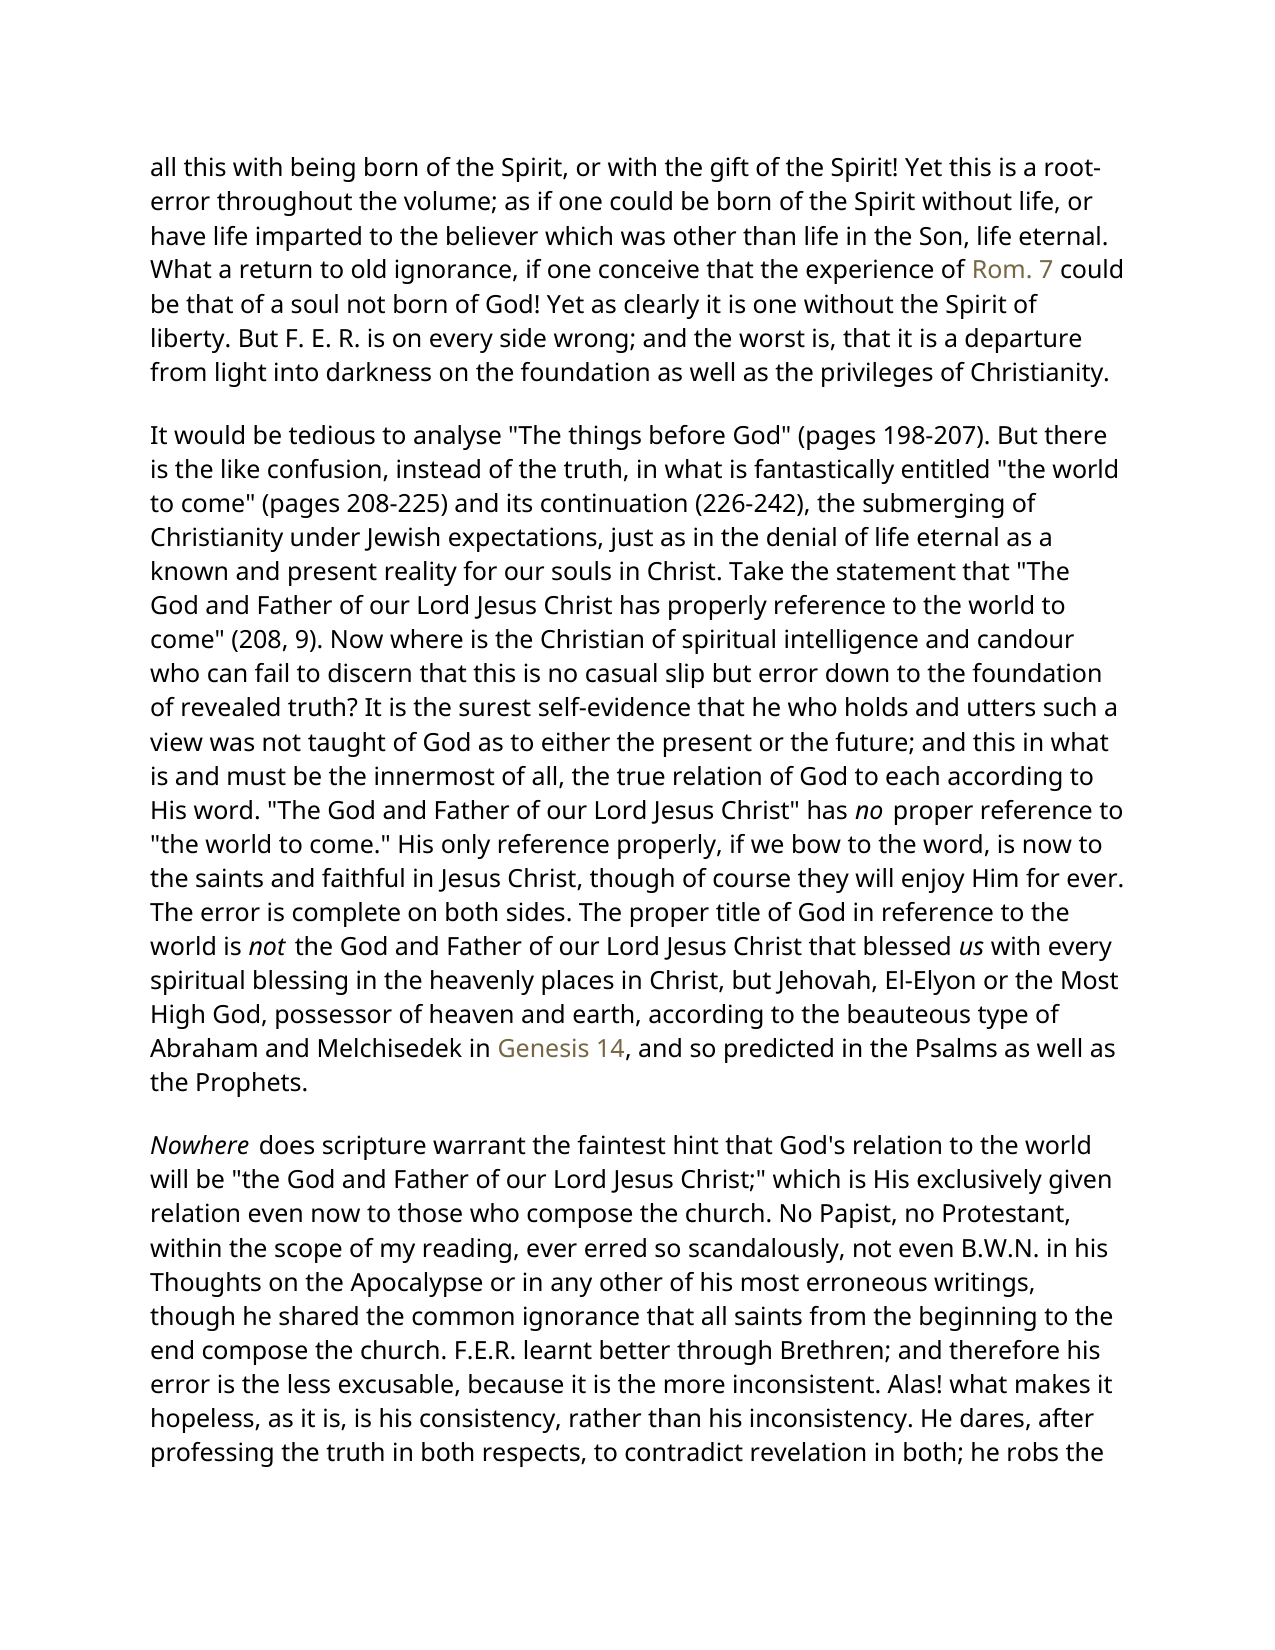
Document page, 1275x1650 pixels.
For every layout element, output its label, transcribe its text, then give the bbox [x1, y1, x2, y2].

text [150, 150, 1125, 388]
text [150, 1128, 1125, 1469]
text It would be tedious to analyse "The things before God" (pages 198-207). But there is the like confusion, instead of the truth, in what is fantastically entitled "the world to come" (pages 208-225) and its continuation (226-242), the submerging of Christianity under Jewish expectations, just as in the denial of life eternal as a known and present reality for our souls in Christ. Take the statement that "The God and Father of our Lord Jesus Christ has properly reference to the world to come" (208, 9). Now where is the Christian of spiritual intelligence and candour who can fail to discern that this is no casual slip but error down to the foundation of revealed truth? It is the surest self-evidence that he who holds and utters such a view was not taught of God as to either the present or the future; and this in what is and must be the innermost of all, the true relation of God to each according to His word. "The God and Father of our Lord Jesus Christ" has no proper reference to "the world to come." His only reference properly, if we bow to the word, is now to the saints and faithful in Jesus Christ, though of course they will enjoy Him for ever. The error is complete on both sides. The proper title of God in reference to the world is not the God and Father of our Lord Jesus Christ that blessed us with every spiritual blessing in the heavenly places in Christ, but Jehovah, El-Elyon or the Most High God, possessor of heaven and earth, according to the beauteous type of Abraham and Melchisedek in Genesis 14, and so predicted in the Psalms as well as the Prophets. [150, 418, 1125, 1099]
